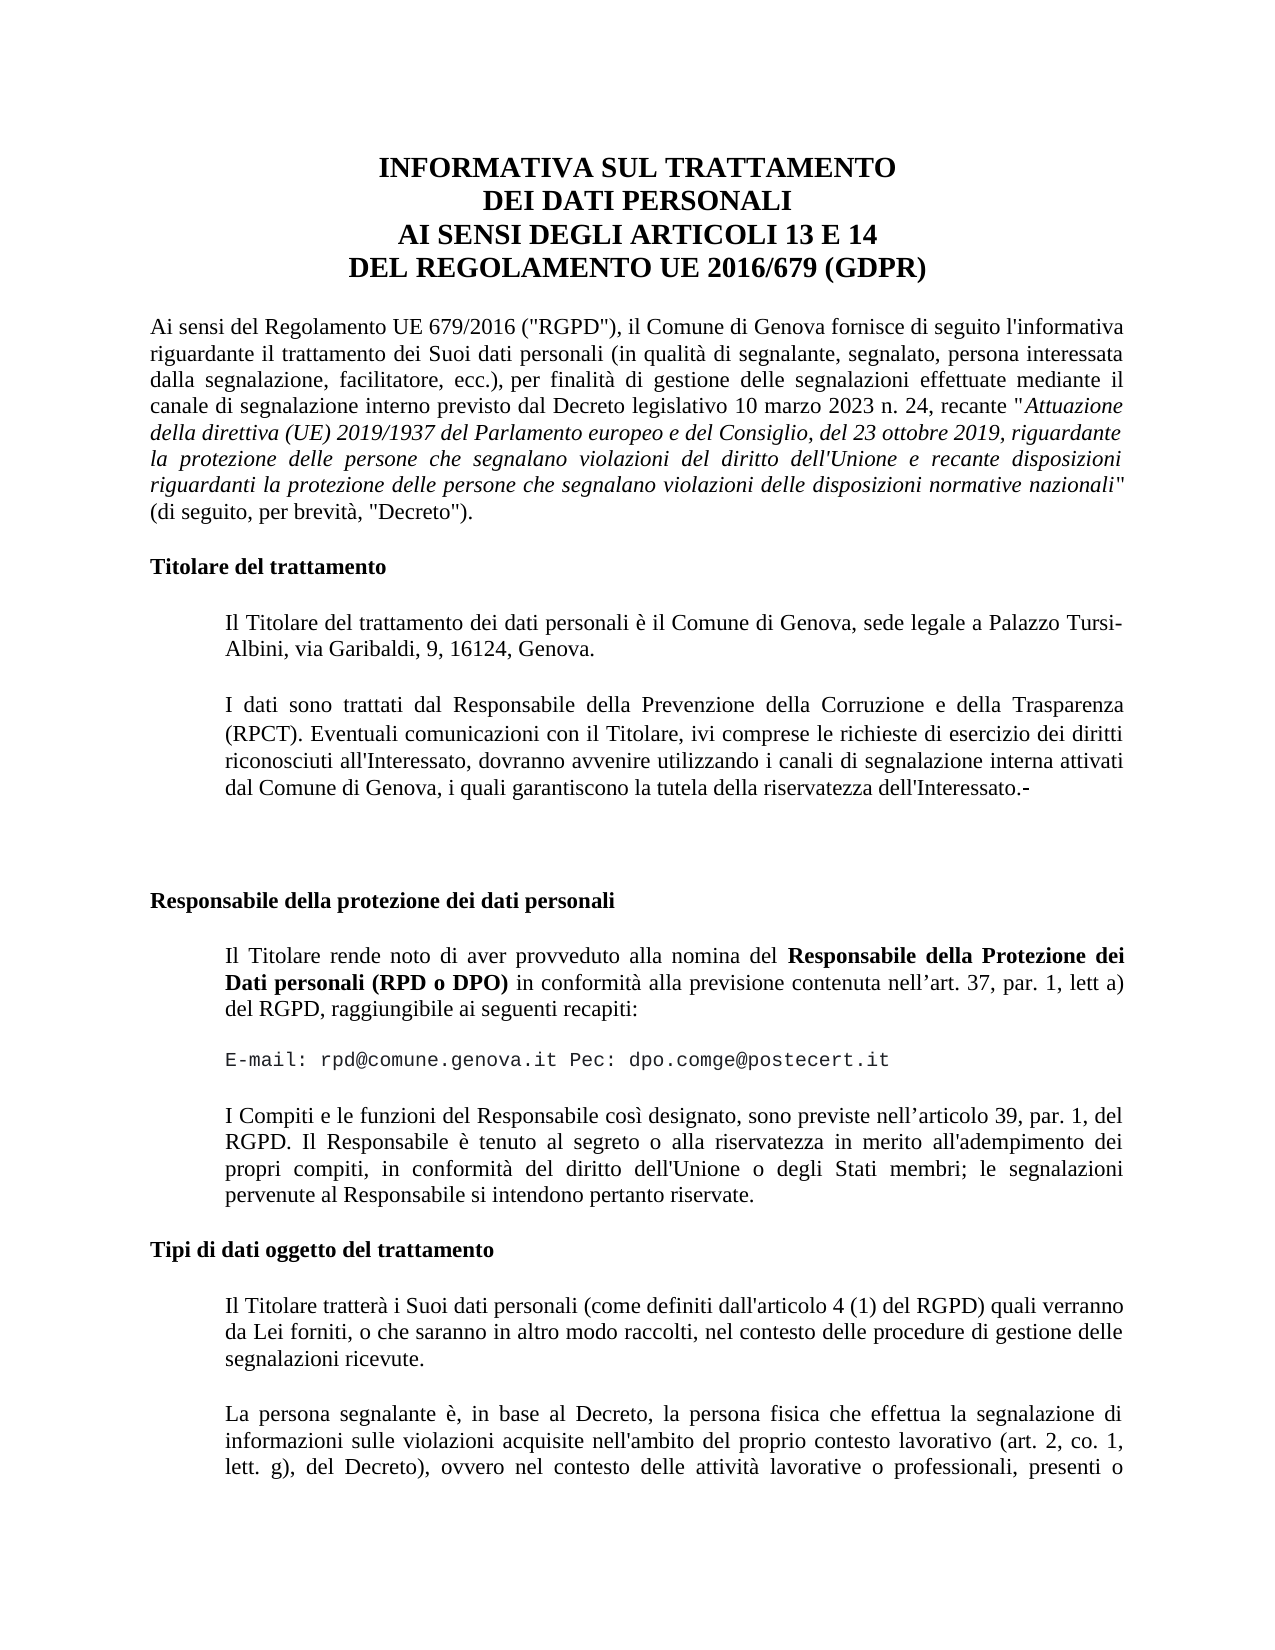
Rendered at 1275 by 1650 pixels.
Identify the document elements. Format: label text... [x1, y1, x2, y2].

text E-mail: rpd@comune.genova.it Pec: dpo.comge@postecert.it [225, 1050, 1125, 1073]
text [225, 1400, 1125, 1479]
text Tipi di dati oggetto del trattamento [150, 1237, 1125, 1263]
text Il Titolare tratterà i Suoi dati personali (come definiti dall'articolo 4 (1) del RGPD) quali verranno da Lei forniti, o che saranno in altro modo raccolti, nel contesto delle procedure di gestione delle segnalazioni ricevute. [225, 1292, 1125, 1371]
text INFORMATIVA SUL TRATTAMENTO DEI DATI PERSONALI AI SENSI DEGLI ARTICOLI 13 E 14 DEL REGOLAMENTO UE 2016/679 (GDPR) [150, 150, 1125, 284]
text Responsabile della protezione dei dati personali [150, 887, 1125, 913]
text Ai sensi del Regolamento UE 679/2016 ("RGPD"), il Comune di Genova fornisce di seguito l'informativa riguardante il trattamento dei Suoi dati personali (in qualità di segnalante, segnalato, persona interessata dalla segnalazione, facilitatore, ecc.), per finalità di gestione delle segnalazioni effettuate mediante il canale di segnalazione interno previsto dal Decreto legislativo 10 marzo 2023 n. 24, recante "Attuazione della direttiva (UE) 2019/1937 del Parlamento europeo e del Consiglio, del 23 ottobre 2019, riguardante la protezione delle persone che segnalano violazioni del diritto dell'Unione e recante disposizioni riguardanti la protezione delle persone che segnalano violazioni delle disposizioni normative nazionali" (di seguito, per brevità, "Decreto"). [150, 313, 1125, 524]
text Titolare del trattamento [150, 553, 1125, 580]
text Il Titolare rende noto di aver provveduto alla nomina del Responsabile della Protezione dei Dati personali (RPD o DPO) in conformità alla previsione contenuta nell’art. 37, par. 1, lett a) del RGPD, raggiungibile ai seguenti recapiti: [225, 942, 1125, 1021]
text Il Titolare del trattamento dei dati personali è il Comune di Genova, sede legale a Palazzo Tursi-Albini, via Garibaldi, 9, 16124, Genova. [225, 609, 1125, 662]
text I dati sono trattati dal Responsabile della Prevenzione della Corruzione e della Trasparenza (RPCT). Eventuali comunicazioni con il Titolare, ivi comprese le richieste di esercizio dei diritti riconosciuti all'Interessato, dovranno avvenire utilizzando i canali di segnalazione interna attivati dal Comune di Genova, i quali garantiscono la tutela della riservatezza dell'Interessato. [225, 691, 1125, 800]
text I Compiti e le funzioni del Responsabile così designato, sono previste nell’articolo 39, par. 1, del RGPD. Il Responsabile è tenuto al segreto o alla riservatezza in merito all'adempimento dei propri compiti, in conformità del diritto dell'Unione o degli Stati membri; le segnalazioni pervenute al Responsabile si intendono pertanto riservate. [225, 1102, 1125, 1207]
